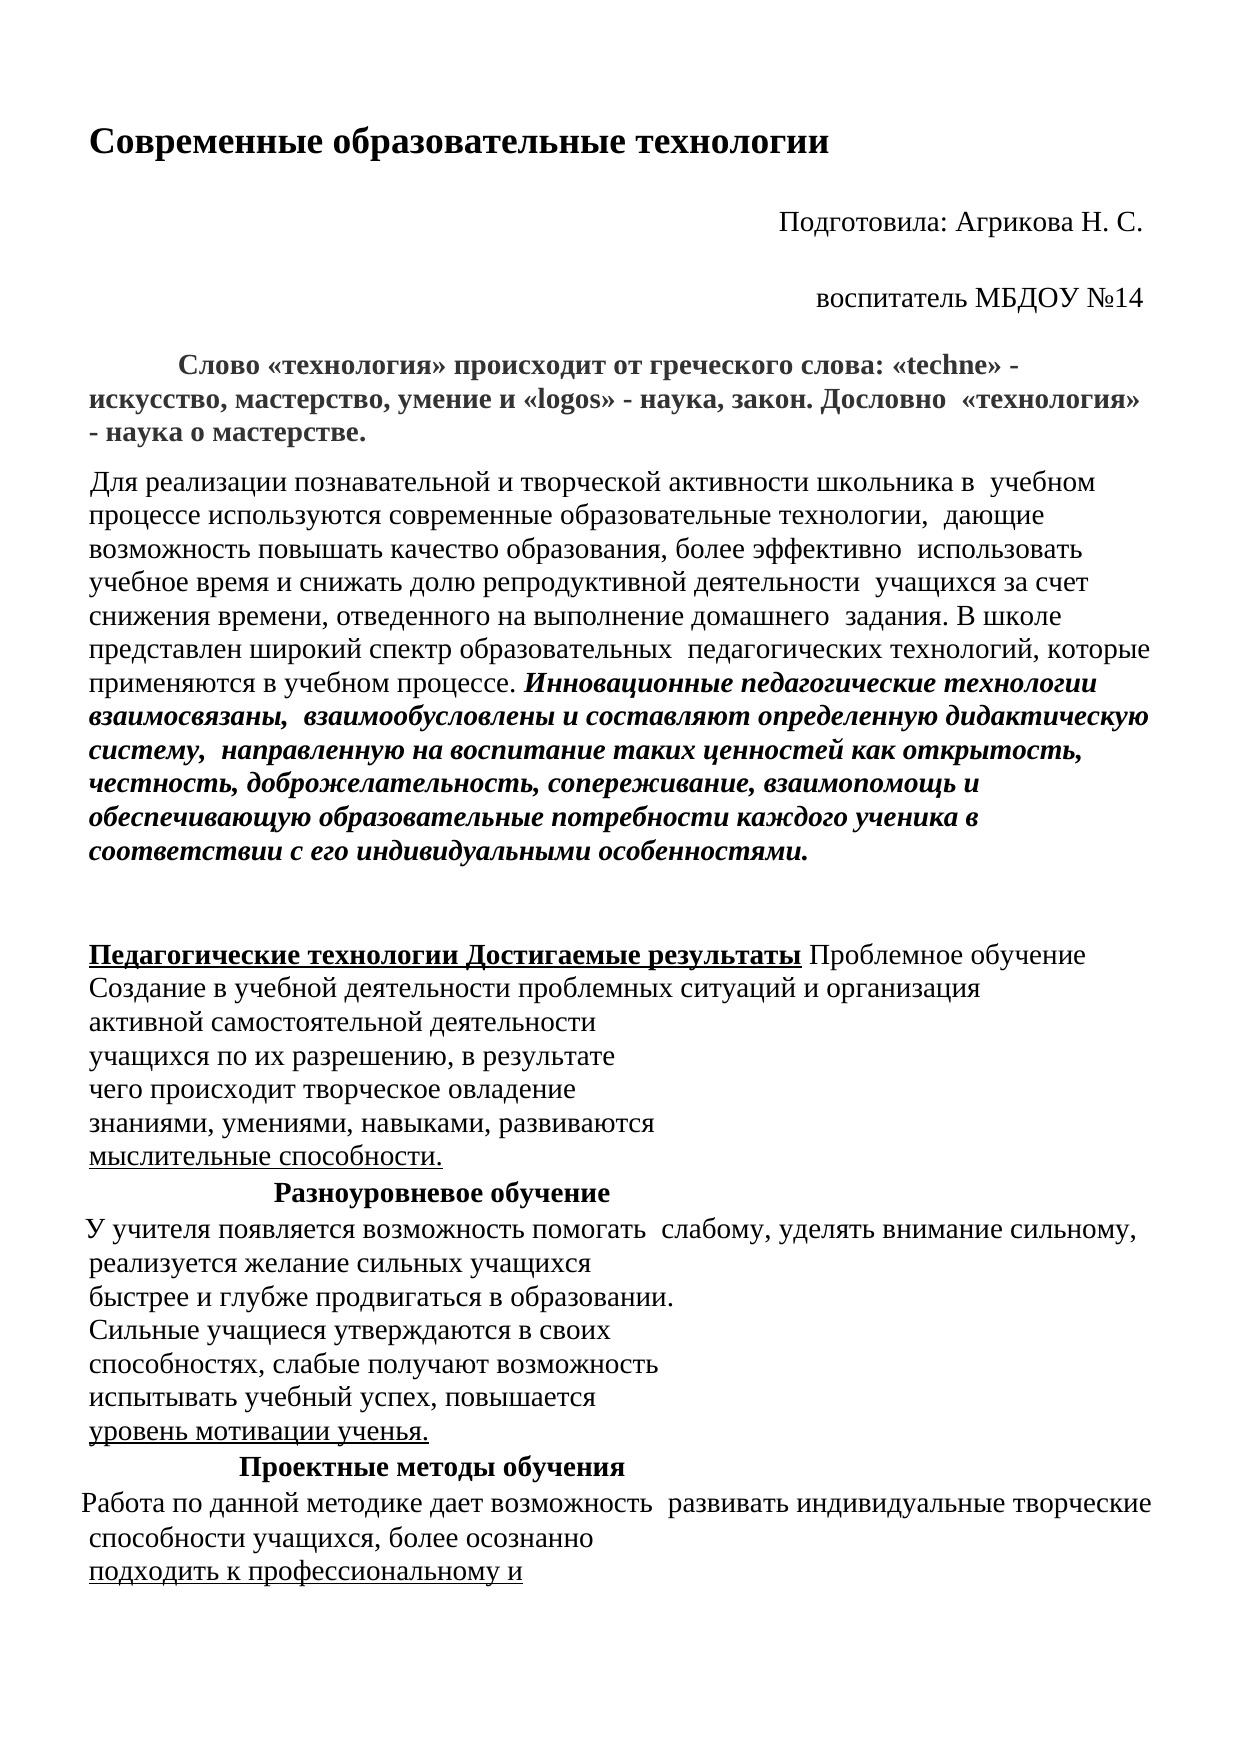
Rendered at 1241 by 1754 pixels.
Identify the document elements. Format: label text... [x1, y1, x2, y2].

text реализуется желание сильных учащихся [88, 1245, 1152, 1279]
text Педагогические технологии Достигаемые результаты Проблемное обучение Создание в учебной деятельности проблемных ситуаций и организация [88, 937, 1152, 1004]
text способностях, слабые получают возможность [88, 1346, 1151, 1379]
text знаниями, умениями, навыками, развиваются [88, 1105, 1152, 1138]
text Современные образовательные технологии [88, 118, 1025, 161]
text Слово «технология» происходит от греческого слова: «techne» - искусство, мастерство, умение и «logos» - наука, закон. Дословно «технология» - наука о мастерстве. [88, 347, 1151, 448]
text учащихся по их разрешению, в результате [88, 1038, 1151, 1071]
text испытывать учебный успех, повышается [88, 1379, 1151, 1413]
text У учителя появляется возможность помогать слабому, уделять внимание сильному, [0, 1211, 1152, 1244]
text Сильные учащиеся утверждаются в своих [88, 1312, 1151, 1346]
text Работа по данной методике дает возможность развивать индивидуальные творческие [0, 1486, 1152, 1519]
text подходить к профессиональному и [88, 1553, 1152, 1615]
text чего происходит творческое овладение [88, 1071, 1152, 1105]
text Разноуровневое обучение [0, 1175, 1152, 1208]
text воспитатель МБДОУ №14 [88, 280, 1143, 314]
text быстрее и глубже продвигаться в образовании. [88, 1279, 1151, 1312]
text способности учащихся, более осознанно [88, 1520, 1152, 1553]
text Для реализации познавательной и творческой активности школьника в учебном процессе используются современные образовательные технологии, дающие возможность повышать качество образования, более эффективно использовать учебное время и снижать долю репродуктивной деятельности учащихся за счет снижения времени, отведенного на выполнение домашнего задания. В школе представлен широкий спектр образовательных педагогических технологий, которые применяются в учебном процессе. Инновационные педагогические технологии взаимосвязаны, взаимообусловлены и составляют определенную дидактическую систему, направленную на воспитание таких ценностей как открытость, честность, доброжелательность, сопереживание, взаимопомощь и обеспечивающую образовательные потребности каждого ученика в соответствии с его индивидуальными особенностями. [88, 464, 1151, 866]
text активной самостоятельной деятельности [88, 1004, 1152, 1038]
text Подготовила: Агрикова Н. С. [88, 204, 1143, 237]
text мыслительные способности. [88, 1138, 910, 1172]
text Проектные методы обучения [0, 1449, 1152, 1483]
text уровень мотивации ученья. [88, 1413, 897, 1447]
